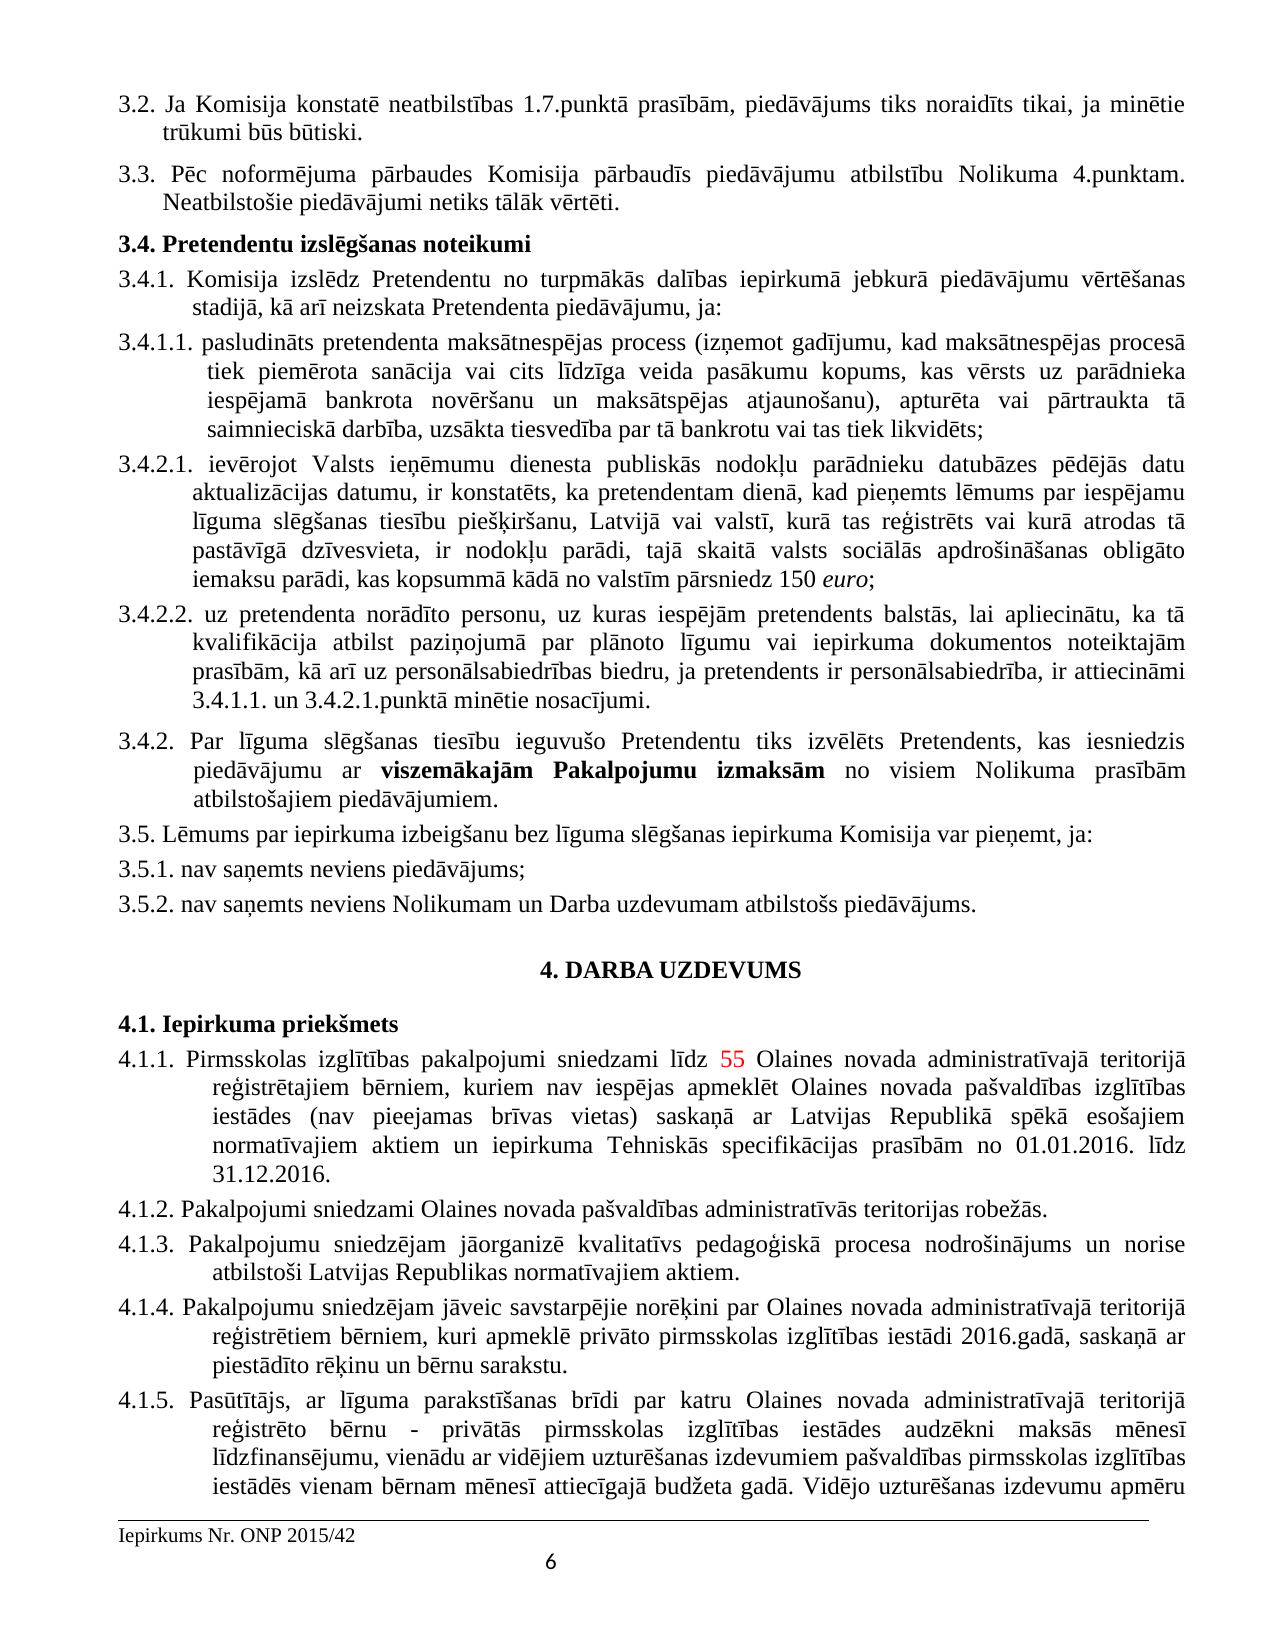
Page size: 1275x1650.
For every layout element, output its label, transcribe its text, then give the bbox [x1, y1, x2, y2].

text 3.4.1. Komisija izslēdz Pretendentu no turpmākās dalības iepirkumā jebkurā piedāvājumu vērtēšanas stadijā, kā arī neizskata Pretendenta piedāvājumu, ja: [118, 264, 1186, 321]
text 4.1.1. Pirmsskolas izglītības pakalpojumi sniedzami līdz 55 Olaines novada administratīvajā teritorijā reģistrētajiem bērniem, kuriem nav iespējas apmeklēt Olaines novada pašvaldības izglītības iestādes (nav pieejamas brīvas vietas) saskaņā ar Latvijas Republikā spēkā esošajiem normatīvajiem aktiem un iepirkuma Tehniskās specifikācijas prasībām no 01.01.2016. līdz 31.12.2016. [118, 1044, 1186, 1187]
text 3.3. Pēc noformējuma pārbaudes Komisija pārbaudīs piedāvājumu atbilstību Nolikuma 4.punktam. Neatbilstošie piedāvājumi netiks tālāk vērtēti. [118, 159, 1186, 216]
text 3.4.2.2. uz pretendenta norādīto personu, uz kuras iespējām pretendents balstās, lai apliecinātu, ka tā kvalifikācija atbilst paziņojumā par plānoto līgumu vai iepirkuma dokumentos noteiktajām prasībām, kā arī uz personālsabiedrības biedru, ja pretendents ir personālsabiedrība, ir attiecināmi 3.4.1.1. un 3.4.2.1.punktā minētie nosacījumi. [118, 599, 1186, 714]
text 3.4.1.1. pasludināts pretendenta maksātnespējas process (izņemot gadījumu, kad maksātnespējas procesā tiek piemērota sanācija vai cits līdzīga veida pasākumu kopums, kas vērsts uz parādnieka iespējamā bankrota novēršanu un maksātspējas atjaunošanu), apturēta vai pārtraukta tā saimnieciskā darbība, uzsākta tiesvedība par tā bankrotu vai tas tiek likvidēts; [118, 327, 1186, 442]
text 3.4.2. Par līguma slēgšanas tiesību ieguvušo Pretendentu tiks izvēlēts Pretendents, kas iesniedzis piedāvājumu ar viszemākajām Pakalpojumu izmaksām no visiem Nolikuma prasībām atbilstošajiem piedāvājumiem. [118, 726, 1186, 812]
text 3.4.2.1. ievērojot Valsts ieņēmumu dienesta publiskās nodokļu parādnieku datubāzes pēdējās datu aktualizācijas datumu, ir konstatēts, ka pretendentam dienā, kad pieņemts lēmums par iespējamu līguma slēgšanas tiesību piešķiršanu, Latvijā vai valstī, kurā tas reģistrēts vai kurā atrodas tā pastāvīgā dzīvesvieta, ir nodokļu parādi, tajā skaitā valsts sociālās apdrošināšanas obligāto iemaksu parādi, kas kopsummā kādā no valstīm pārsniedz 150 euro; [118, 449, 1186, 592]
text 3.4. Pretendentu izslēgšanas noteikumi [118, 229, 1186, 257]
text 3.5.2. nav saņemts neviens Nolikumam un Darba uzdevumam atbilstošs piedāvājums. [118, 889, 1186, 917]
text 4.1.3. Pakalpojumu sniedzējam jāorganizē kvalitatīvs pedagoģiskā procesa nodrošinājums un norise atbilstoši Latvijas Republikas normatīvajiem aktiem. [118, 1229, 1186, 1286]
text 4.1.2. Pakalpojumi sniedzami Olaines novada pašvaldības administratīvās teritorijas robežās. [118, 1194, 1186, 1222]
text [118, 1385, 1186, 1500]
text 3.5. Lēmums par iepirkuma izbeigšanu bez līguma slēgšanas iepirkuma Komisija var pieņemt, ja: [118, 819, 1186, 847]
text 4.1. Iepirkuma priekšmets [118, 1009, 1186, 1037]
text 3.2. Ja Komisija konstatē neatbilstības 1.7.punktā prasībām, piedāvājums tiks noraidīts tikai, ja minētie trūkumi būs būtiski. [118, 89, 1186, 146]
text 3.5.1. nav saņemts neviens piedāvājums; [118, 854, 1186, 882]
text 4. DARBA UZDEVUMS [155, 955, 1186, 984]
text 4.1.4. Pakalpojumu sniedzējam jāveic savstarpējie norēķini par Olaines novada administratīvajā teritorijā reģistrētiem bērniem, kuri apmeklē privāto pirmsskolas izglītības iestādi 2016.gadā, saskaņā ar piestādīto rēķinu un bērnu sarakstu. [118, 1292, 1186, 1379]
